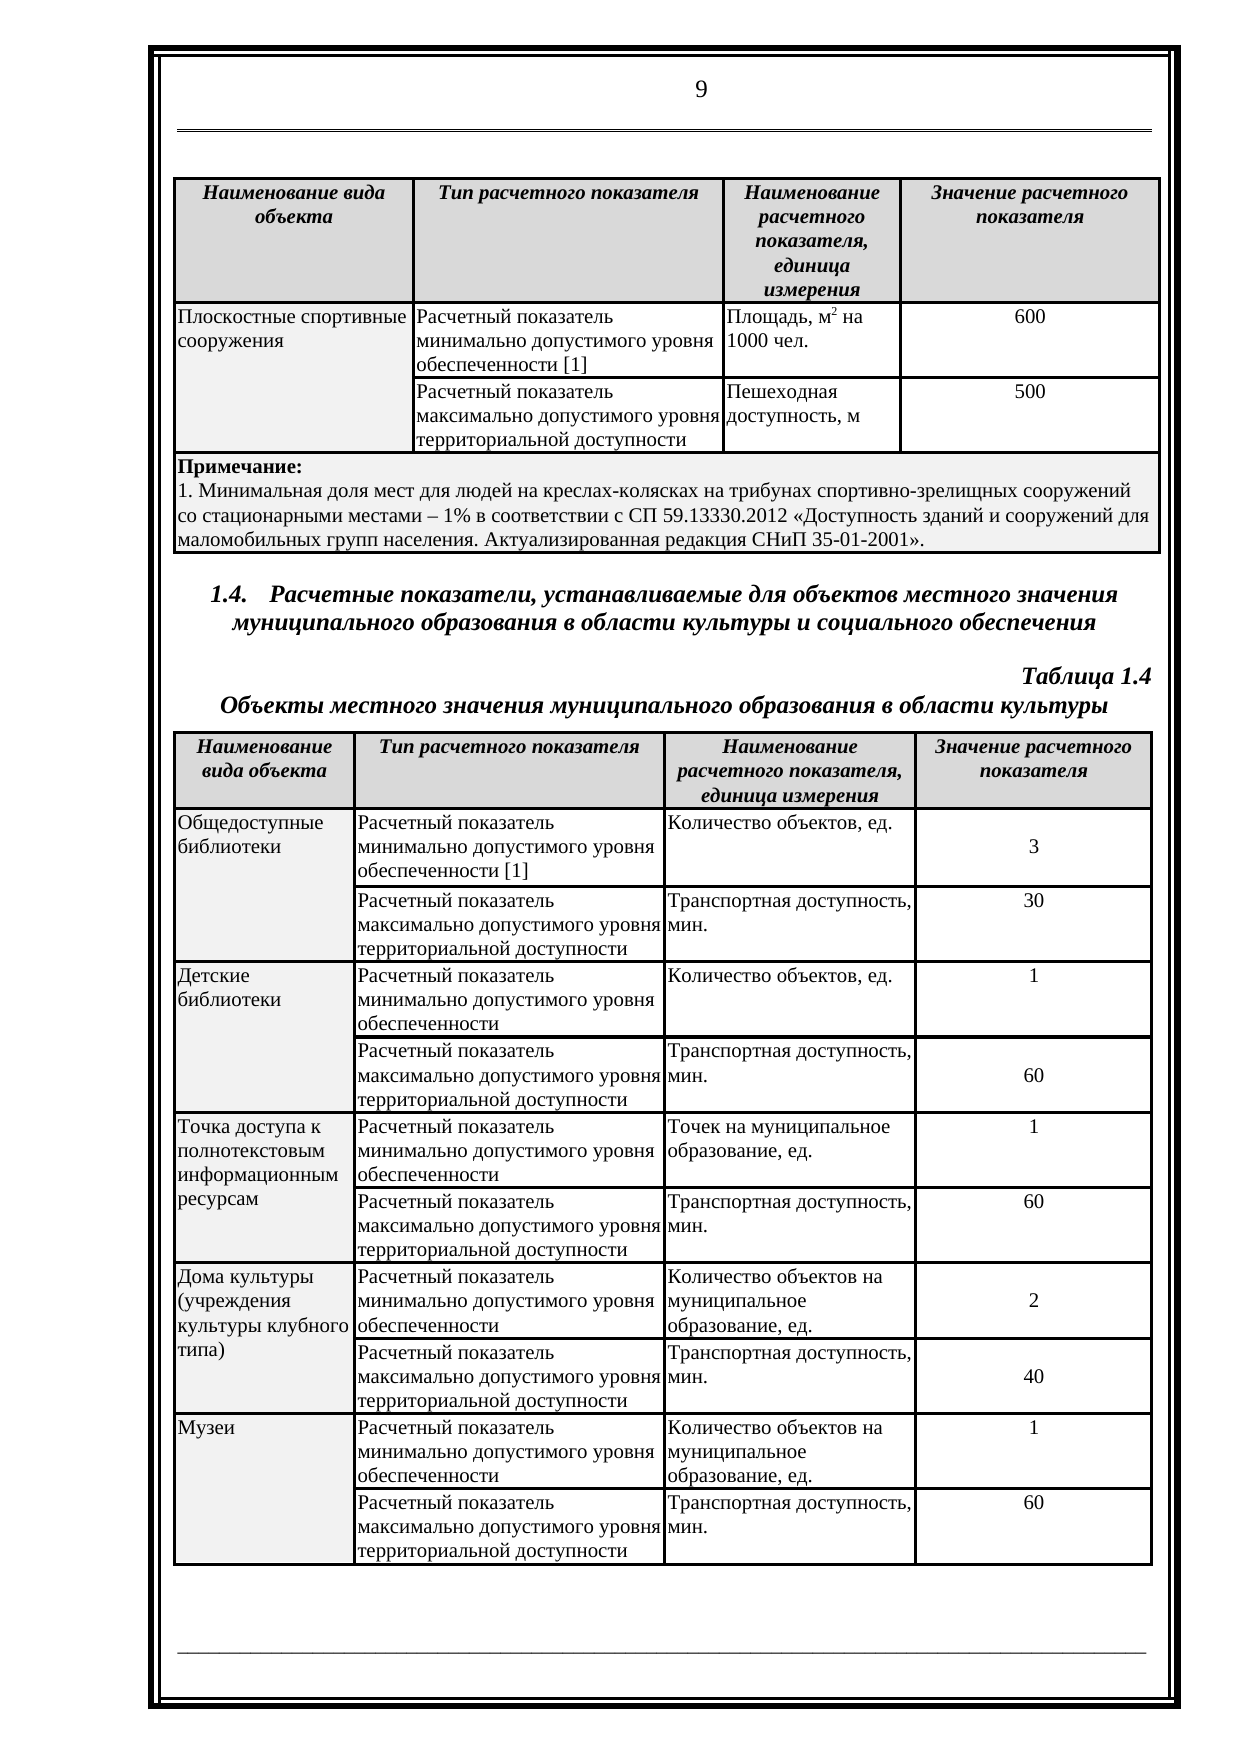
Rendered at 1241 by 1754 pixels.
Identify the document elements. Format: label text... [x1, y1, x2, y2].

table_cell Количество объектов на муниципальное образование, ед. [666, 1264, 914, 1337]
table_header Тип расчетного показателя [356, 734, 663, 807]
table_cell Расчетный показатель максимально допустимого уровня территориальной доступности [356, 888, 663, 960]
table_cell Расчетный показатель минимально допустимого уровня обеспеченности [1] [415, 304, 722, 376]
table_cell Расчетный показатель максимально допустимого уровня территориальной доступности [356, 1039, 663, 1111]
table_cell Площадь, м2 на 1000 чел. [725, 304, 899, 376]
table_cell Музеи [176, 1415, 353, 1562]
table_cell Расчетный показатель максимально допустимого уровня территориальной доступности [356, 1340, 663, 1412]
table_cell Расчетный показатель минимально допустимого уровня обеспеченности [356, 963, 663, 1035]
table_header Наименование расчетного показателя, единица измерения [725, 180, 899, 301]
table_cell Общедоступные библиотеки [176, 810, 353, 960]
table_cell Транспортная доступность, мин. [666, 1189, 914, 1261]
table_cell Расчетный показатель минимально допустимого уровня обеспеченности [356, 1114, 663, 1186]
table_header Наименование вида объекта [176, 180, 412, 301]
table_cell 1 [917, 963, 1150, 1035]
table_cell Количество объектов, ед. [666, 963, 914, 1035]
table_cell 60 [917, 1039, 1150, 1111]
table_cell Расчетный показатель минимально допустимого уровня обеспеченности [356, 1415, 663, 1487]
table_header Наименование расчетного показателя, единица измерения [666, 734, 914, 807]
table_cell 1 [917, 1415, 1150, 1487]
subtitle Расчетные показатели, устанавливаемые для объектов местного значения муниципального образования в области культуры и социального обеспечения [177, 579, 1152, 636]
table_cell 2 [917, 1264, 1150, 1337]
table_cell 60 [917, 1490, 1150, 1562]
table_header Значение расчетного показателя [917, 734, 1150, 807]
table_cell Расчетный показатель минимально допустимого уровня обеспеченности [356, 1264, 663, 1337]
table_cell 60 [917, 1189, 1150, 1261]
table_cell Расчетный показатель минимально допустимого уровня обеспеченности [1] [356, 810, 663, 885]
table_cell Точка доступа к полнотекстовым информационным ресурсам [176, 1114, 353, 1261]
table_cell Расчетный показатель максимально допустимого уровня территориальной доступности [356, 1189, 663, 1261]
table_cell Транспортная доступность, мин. [666, 1039, 914, 1111]
table_cell 600 [902, 304, 1158, 376]
table_header Значение расчетного показателя [902, 180, 1158, 301]
table_cell Пешеходная доступность, м [725, 379, 899, 451]
table_header Наименование вида объекта [176, 734, 353, 807]
table_cell Детские библиотеки [176, 963, 353, 1111]
table_cell Плоскостные спортивные сооружения [176, 304, 412, 451]
table_cell Примечание: 1. Минимальная доля мест для людей на креслах-колясках на трибунах спортивно-зрелищных сооружений со стационарными местами – 1% в соответствии с СП 59.13330.2012 «Доступность зданий и сооружений для маломобильных групп населения. Актуализированная редакция СНиП 35-01-2001». [176, 454, 1158, 551]
text Объекты местного значения муниципального образования в области культуры [177, 690, 1152, 719]
table_cell Количество объектов, ед. [666, 810, 914, 885]
table_cell 40 [917, 1340, 1150, 1412]
table_cell 3 [917, 810, 1150, 885]
table_cell Транспортная доступность, мин. [666, 888, 914, 960]
table_cell Расчетный показатель максимально допустимого уровня территориальной доступности [415, 379, 722, 451]
text Таблица 1.4 [177, 661, 1152, 690]
table_cell 500 [902, 379, 1158, 451]
table_cell Транспортная доступность, мин. [666, 1340, 914, 1412]
table_cell Транспортная доступность, мин. [666, 1490, 914, 1562]
table_cell 1 [917, 1114, 1150, 1186]
table_cell Точек на муниципальное образование, ед. [666, 1114, 914, 1186]
table_cell 30 [917, 888, 1150, 960]
table_cell Дома культуры (учреждения культуры клубного типа) [176, 1264, 353, 1412]
table_header Тип расчетного показателя [415, 180, 722, 301]
table_cell Расчетный показатель максимально допустимого уровня территориальной доступности [356, 1490, 663, 1562]
table_cell Количество объектов на муниципальное образование, ед. [666, 1415, 914, 1487]
